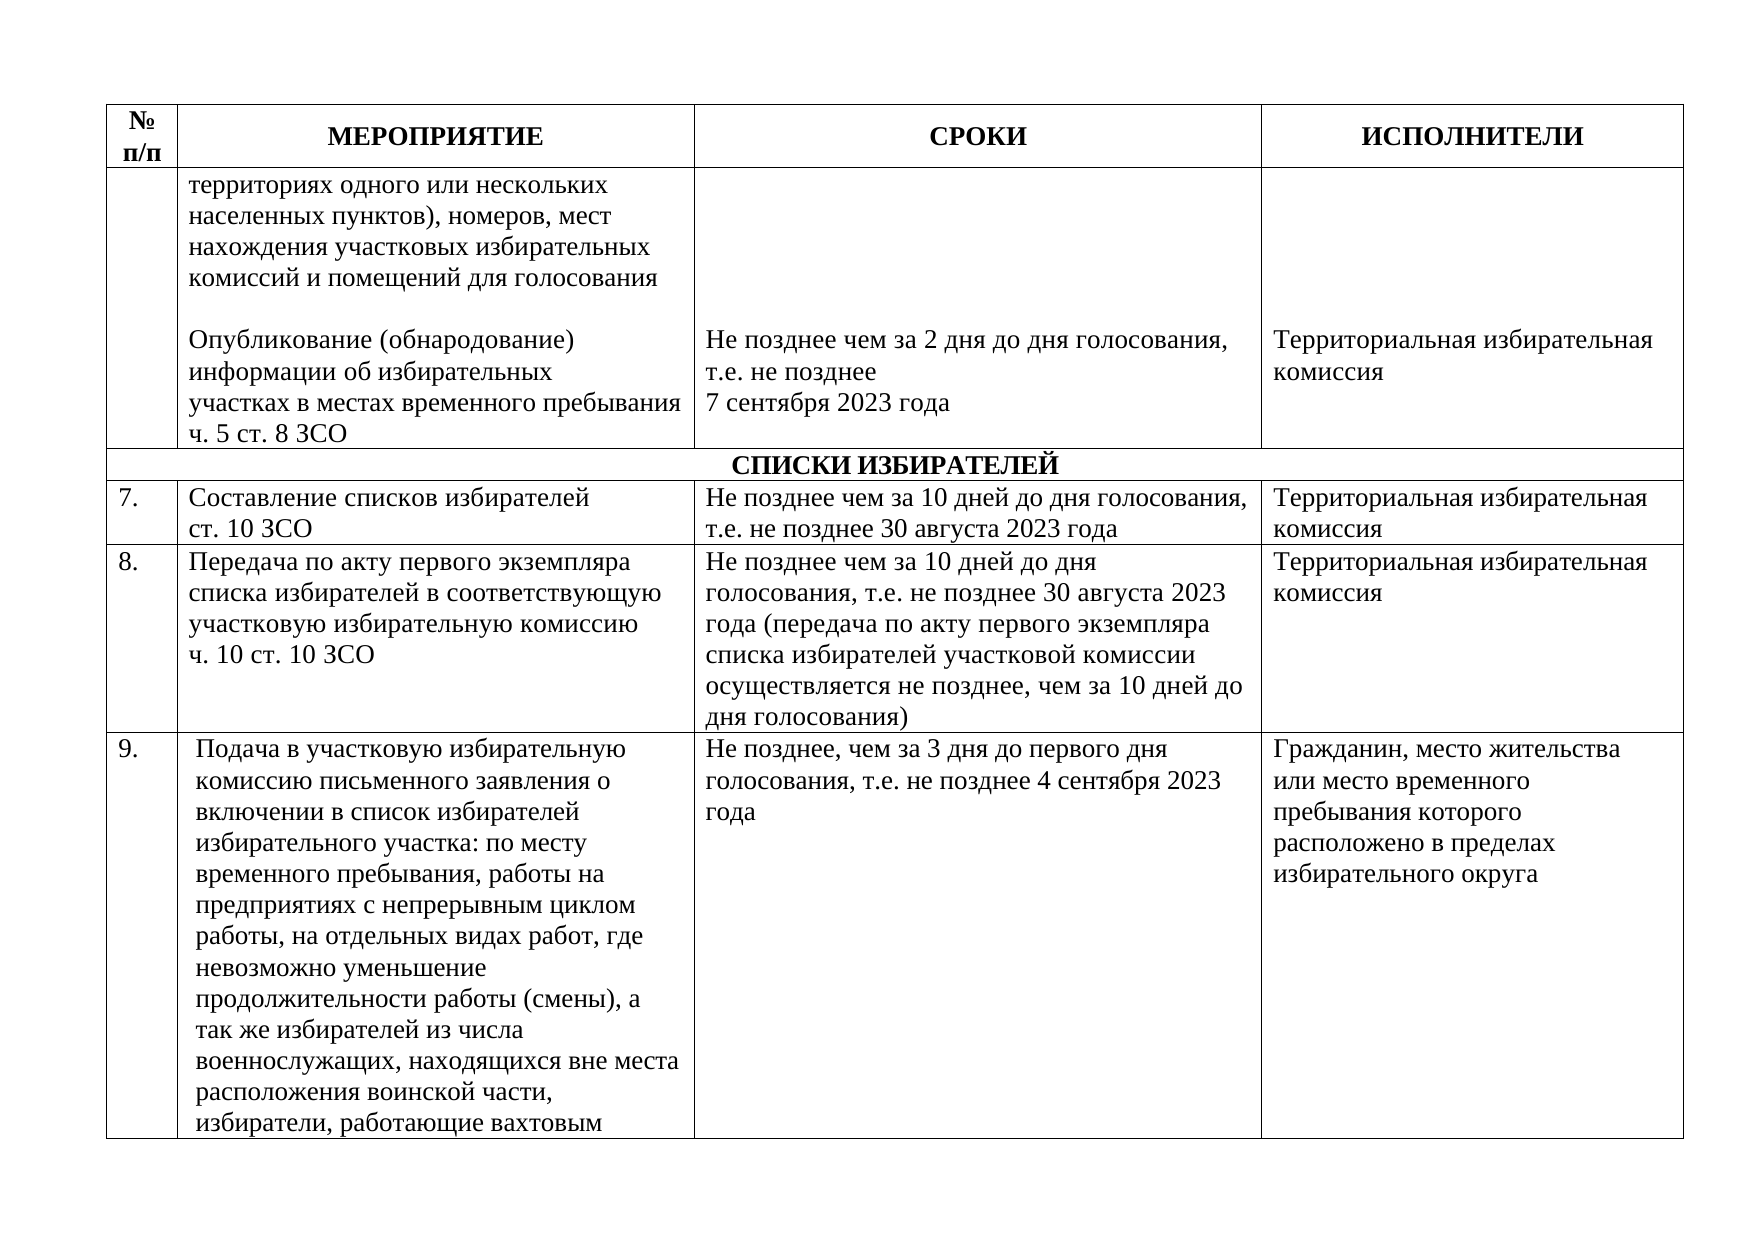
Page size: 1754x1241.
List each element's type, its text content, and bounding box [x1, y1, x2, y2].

table_cell 8. [107, 545, 177, 732]
table_cell Не позднее чем за 10 дней до дня голосования, т.е. не позднее 30 августа 2023 года (передача по акту первого экземпляра списка избирателей участковой комиссии осуществляется не позднее, чем за 10 дней до дня голосования) [695, 545, 1261, 732]
table_cell Составление списков избирателей ст. 10 ЗСО [178, 481, 694, 544]
table_cell Передача по акту первого экземпляра списка избирателей в соответствующую участковую избирательную комиссию ч. 10 ст. 10 ЗСО [178, 545, 694, 732]
table_cell СПИСКИ ИЗБИРАТЕЛЕЙ [107, 449, 1683, 480]
table_cell 6. [107, 168, 177, 448]
table_cell Не позднее чем за 10 дней до дня голосования, т.е. не позднее 30 августа 2023 года [695, 481, 1261, 544]
table_cell Территориальная избирательная комиссия [1262, 545, 1683, 732]
table_cell 9. [107, 733, 177, 1137]
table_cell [695, 733, 1261, 1137]
table_cell 7. [107, 481, 177, 544]
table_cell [178, 733, 694, 1137]
table_header МЕРОПРИЯТИЕ [178, 105, 694, 167]
table_cell Территориальная избирательная комиссия [1262, 481, 1683, 544]
table_header № п/п [107, 105, 177, 167]
table_header СРОКИ [695, 105, 1261, 167]
table_header ИСПОЛНИТЕЛИ [1262, 105, 1683, 167]
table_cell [1262, 733, 1683, 1137]
